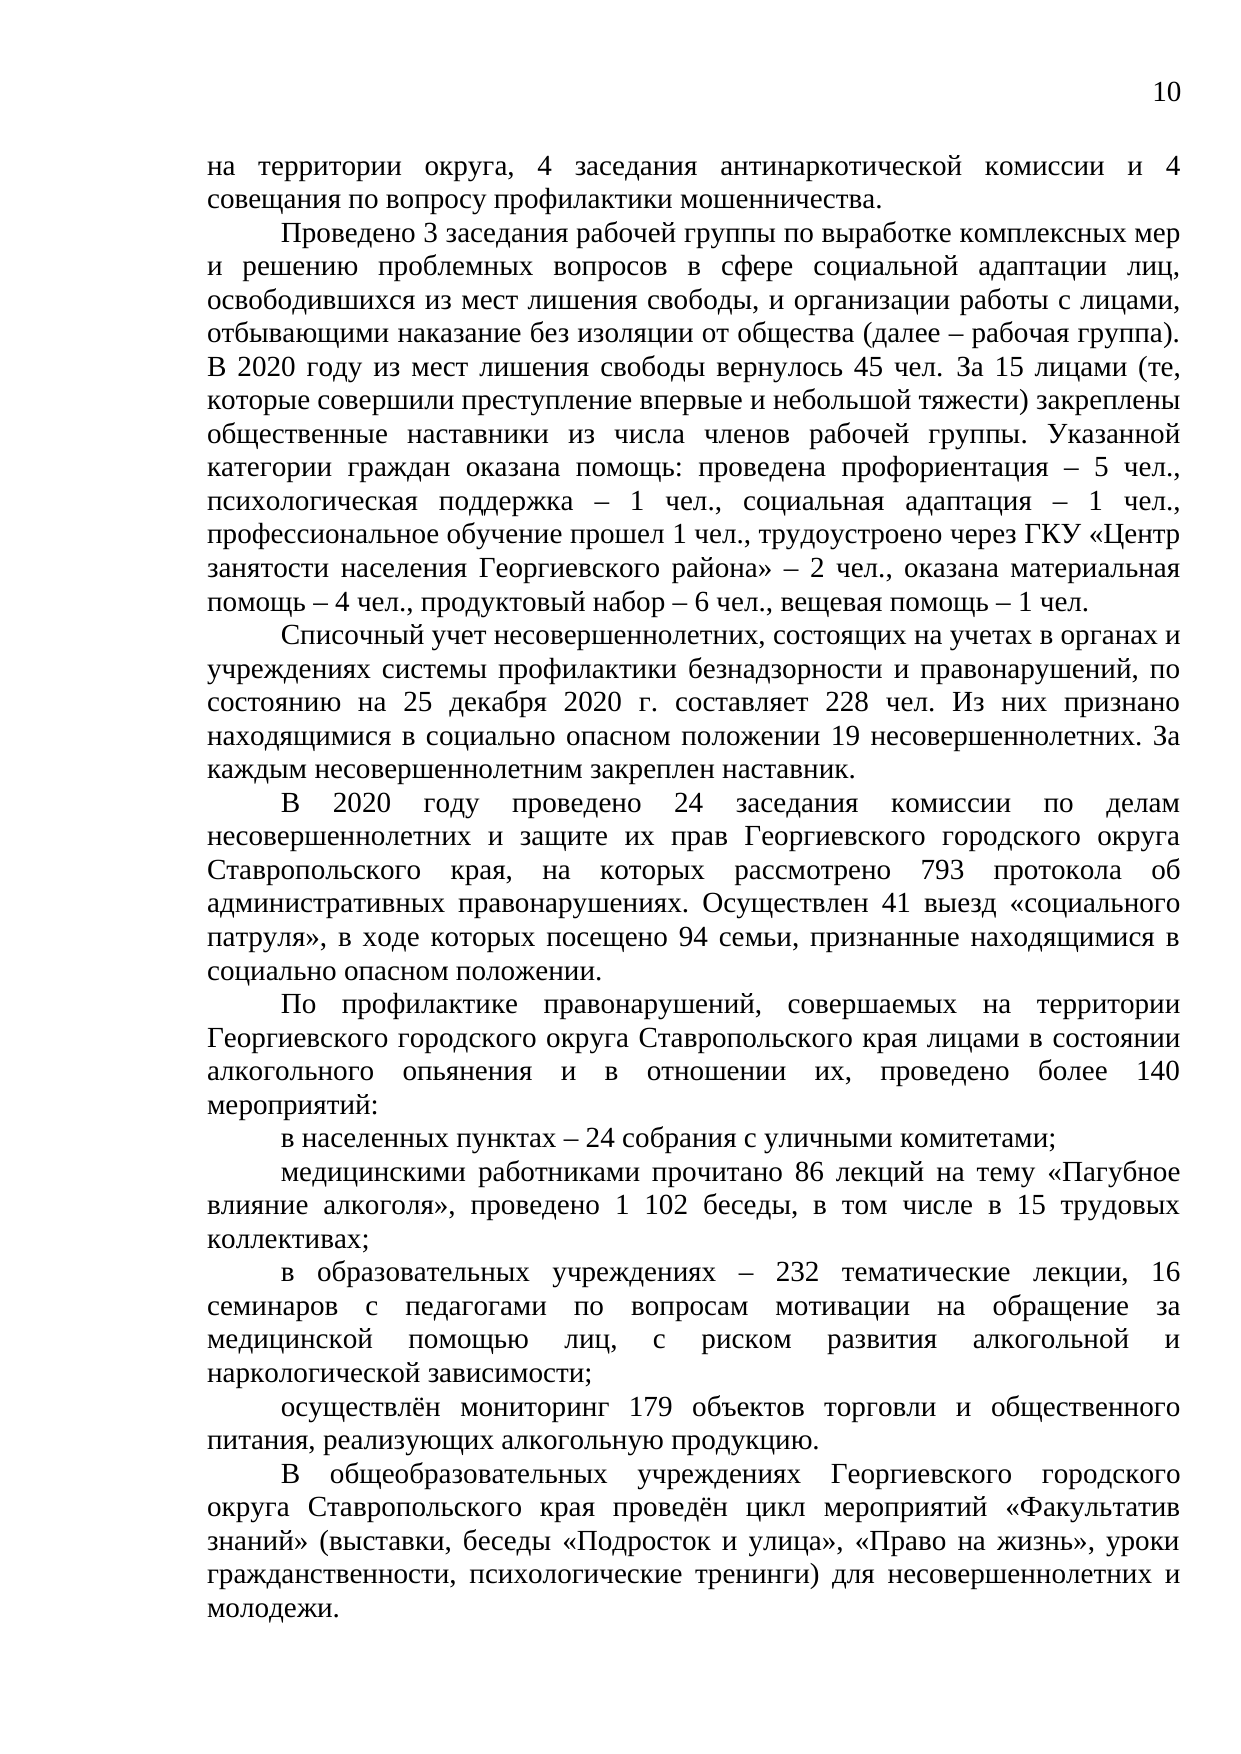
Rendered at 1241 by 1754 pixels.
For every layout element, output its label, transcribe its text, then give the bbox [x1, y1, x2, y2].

text В общеобразовательных учреждениях Георгиевского городского округа Ставропольского края проведён цикл мероприятий «Факультатив знаний» (выставки, беседы «Подросток и улица», «Право на жизнь», уроки гражданственности, психологические тренинги) для несовершеннолетних и молодежи. [207, 1456, 1181, 1623]
text Списочный учет несовершеннолетних, состоящих на учетах в органах и учреждениях системы профилактики безнадзорности и правонарушений, по состоянию на 25 декабря 2020 г. составляет 228 чел. Из них признано находящимися в социально опасном положении 19 несовершеннолетних. За каждым несовершеннолетним закреплен наставник. [207, 617, 1181, 785]
text Проведено 3 заседания рабочей группы по выработке комплексных мер и решению проблемных вопросов в сфере социальной адаптации лиц, освободившихся из мест лишения свободы, и организации работы с лицами, отбывающими наказание без изоляции от общества (далее – рабочая группа). В 2020 году из мест лишения свободы вернулось 45 чел. За 15 лицами (те, которые совершили преступление впервые и небольшой тяжести) закреплены общественные наставники из числа членов рабочей группы. Указанной категории граждан оказана помощь: проведена профориентация – 5 чел., психологическая поддержка – 1 чел., социальная адаптация – 1 чел., профессиональное обучение прошел 1 чел., трудоустроено через ГКУ «Центр занятости населения Георгиевского района» – 2 чел., оказана материальная помощь – 4 чел., продуктовый набор – 6 чел., вещевая помощь – 1 чел. [207, 215, 1181, 617]
text По профилактике правонарушений, совершаемых на территории Георгиевского городского округа Ставропольского края лицами в состоянии алкогольного опьянения и в отношении их, проведено более 140 мероприятий: [207, 986, 1181, 1120]
text в населенных пунктах – 24 собрания с уличными комитетами; [207, 1120, 1181, 1154]
text осуществлён мониторинг 179 объектов торговли и общественного питания, реализующих алкогольную продукцию. [207, 1389, 1181, 1456]
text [207, 148, 1181, 215]
text медицинскими работниками прочитано 86 лекций на тему «Пагубное влияние алкоголя», проведено 1 102 беседы, в том числе в 15 трудовых коллективах; [207, 1154, 1181, 1254]
text в образовательных учреждениях – 232 тематические лекции, 16 семинаров с педагогами по вопросам мотивации на обращение за медицинской помощью лиц, с риском развития алкогольной и наркологической зависимости; [207, 1254, 1181, 1389]
text В 2020 году проведено 24 заседания комиссии по делам несовершеннолетних и защите их прав Георгиевского городского округа Ставропольского края, на которых рассмотрено 793 протокола об административных правонарушениях. Осуществлен 41 выезд «социального патруля», в ходе которых посещено 94 семьи, признанные находящимися в социально опасном положении. [207, 785, 1181, 986]
